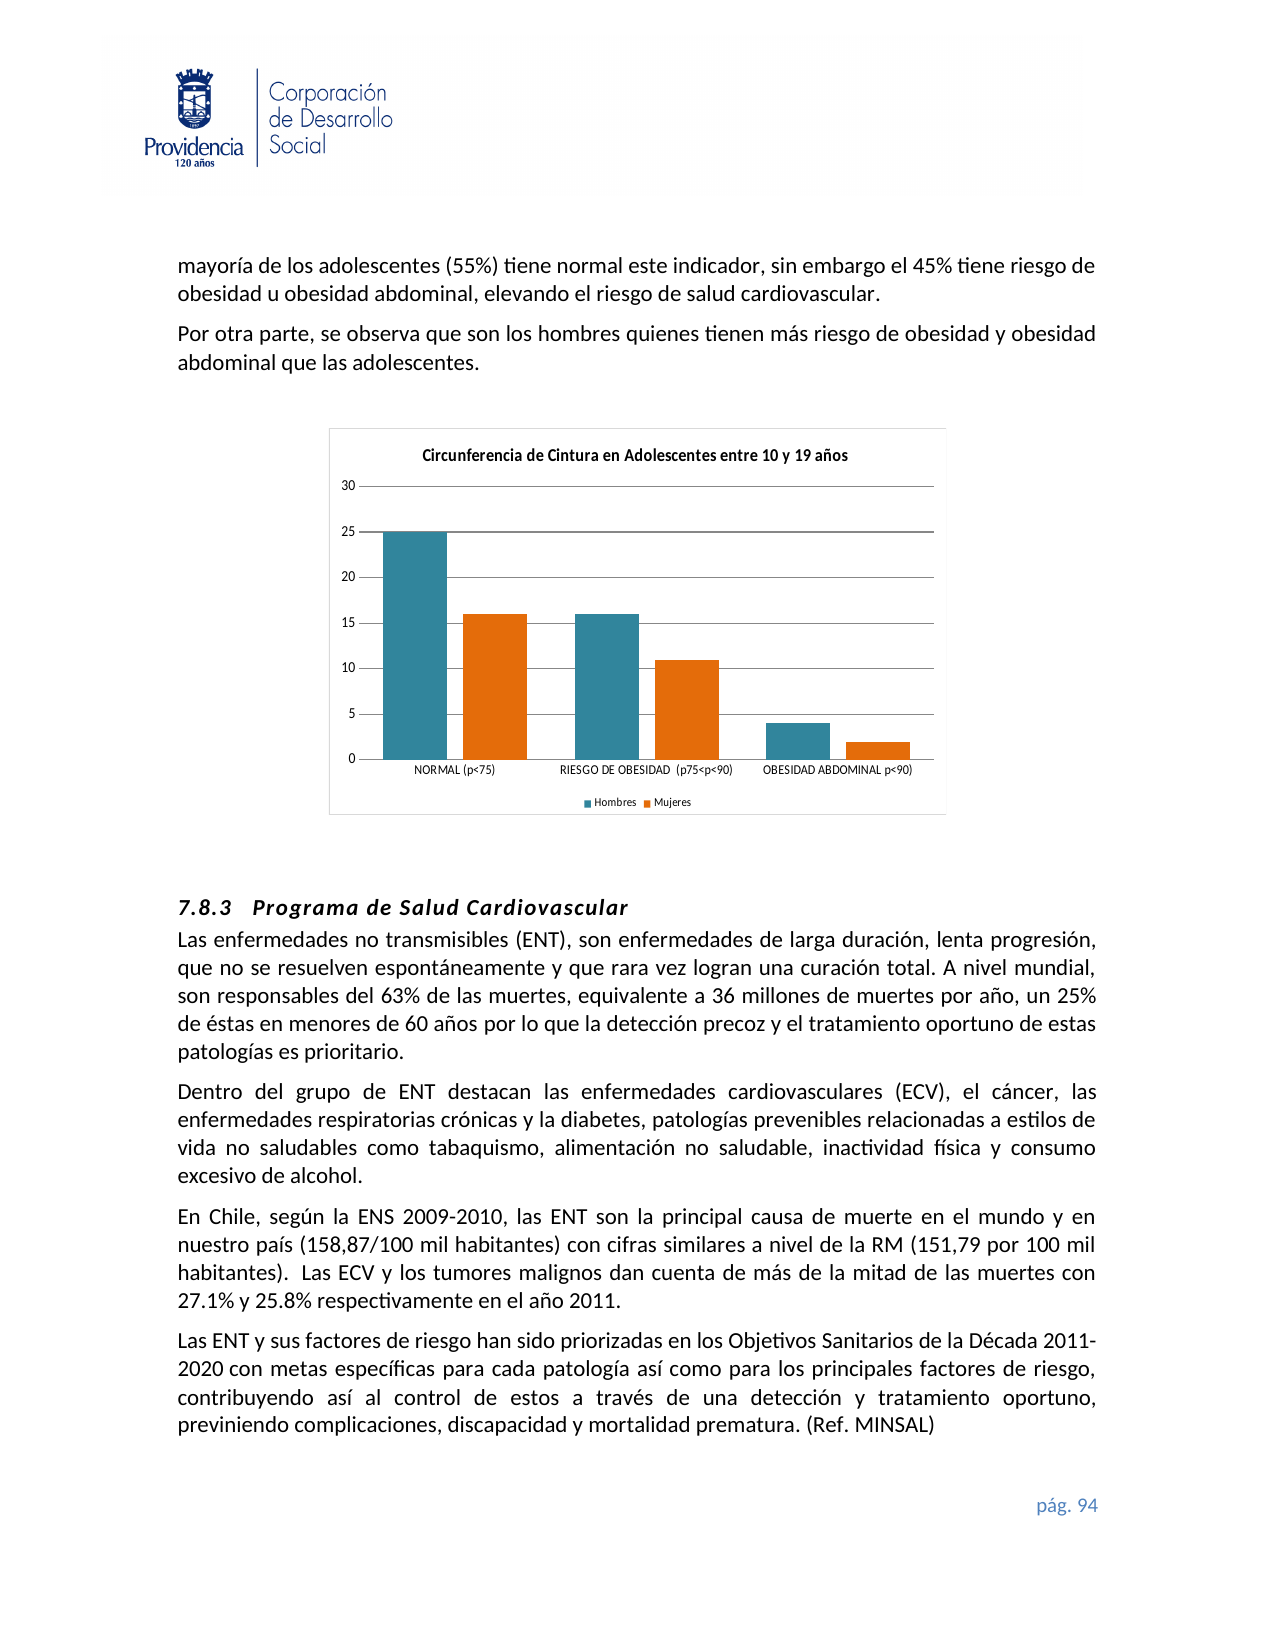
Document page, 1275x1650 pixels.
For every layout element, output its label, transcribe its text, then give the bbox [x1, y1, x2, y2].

text Las enfermedades no transmisibles (ENT), son enfermedades de larga duración, lenta progresión, que no se resuelven espontáneamente y que rara vez logran una curación total. A nivel mundial, son responsables del 63% de las muertes, equivalente a 36 millones de muertes por año, un 25% de éstas en menores de 60 años por lo que la detección precoz y el tratamiento oportuno de estas patologías es prioritario. [177, 925, 1098, 1065]
text En Chile, según la ENS 2009-2010, las ENT son la principal causa de muerte en el mundo y en nuestro país (158,87/100 mil habitantes) con cifras similares a nivel de la RM (151,79 por 100 mil habitantes). Las ECV y los tumores malignos dan cuenta de más de la mitad de las muertes con 27.1% y 25.8% respectivamente en el año 2011. [177, 1202, 1098, 1314]
text Dentro del grupo de ENT destacan las enfermedades cardiovasculares (ECV), el cáncer, las enfermedades respiratorias crónicas y la diabetes, patologías prevenibles relacionadas a estilos de vida no saludables como tabaquismo, alimentación no saludable, inactividad física y consumo excesivo de alcohol. [177, 1077, 1098, 1189]
subtitle Programa de Salud Cardiovascular [177, 893, 1098, 921]
text Por otra parte, se observa que son los hombres quienes tienen más riesgo de obesidad y obesidad abdominal que las adolescentes. [177, 319, 1098, 376]
text Las ENT y sus factores de riesgo han sido priorizadas en los Objetivos Sanitarios de la Década 2011-2020 con metas específicas para cada patología así como para los principales factores de riesgo, contribuyendo así al control de estos a través de una detección y tratamiento oportuno, previniendo complicaciones, discapacidad y mortalidad prematura. (Ref. MINSAL) [177, 1327, 1098, 1439]
picture [101, 35, 1083, 196]
